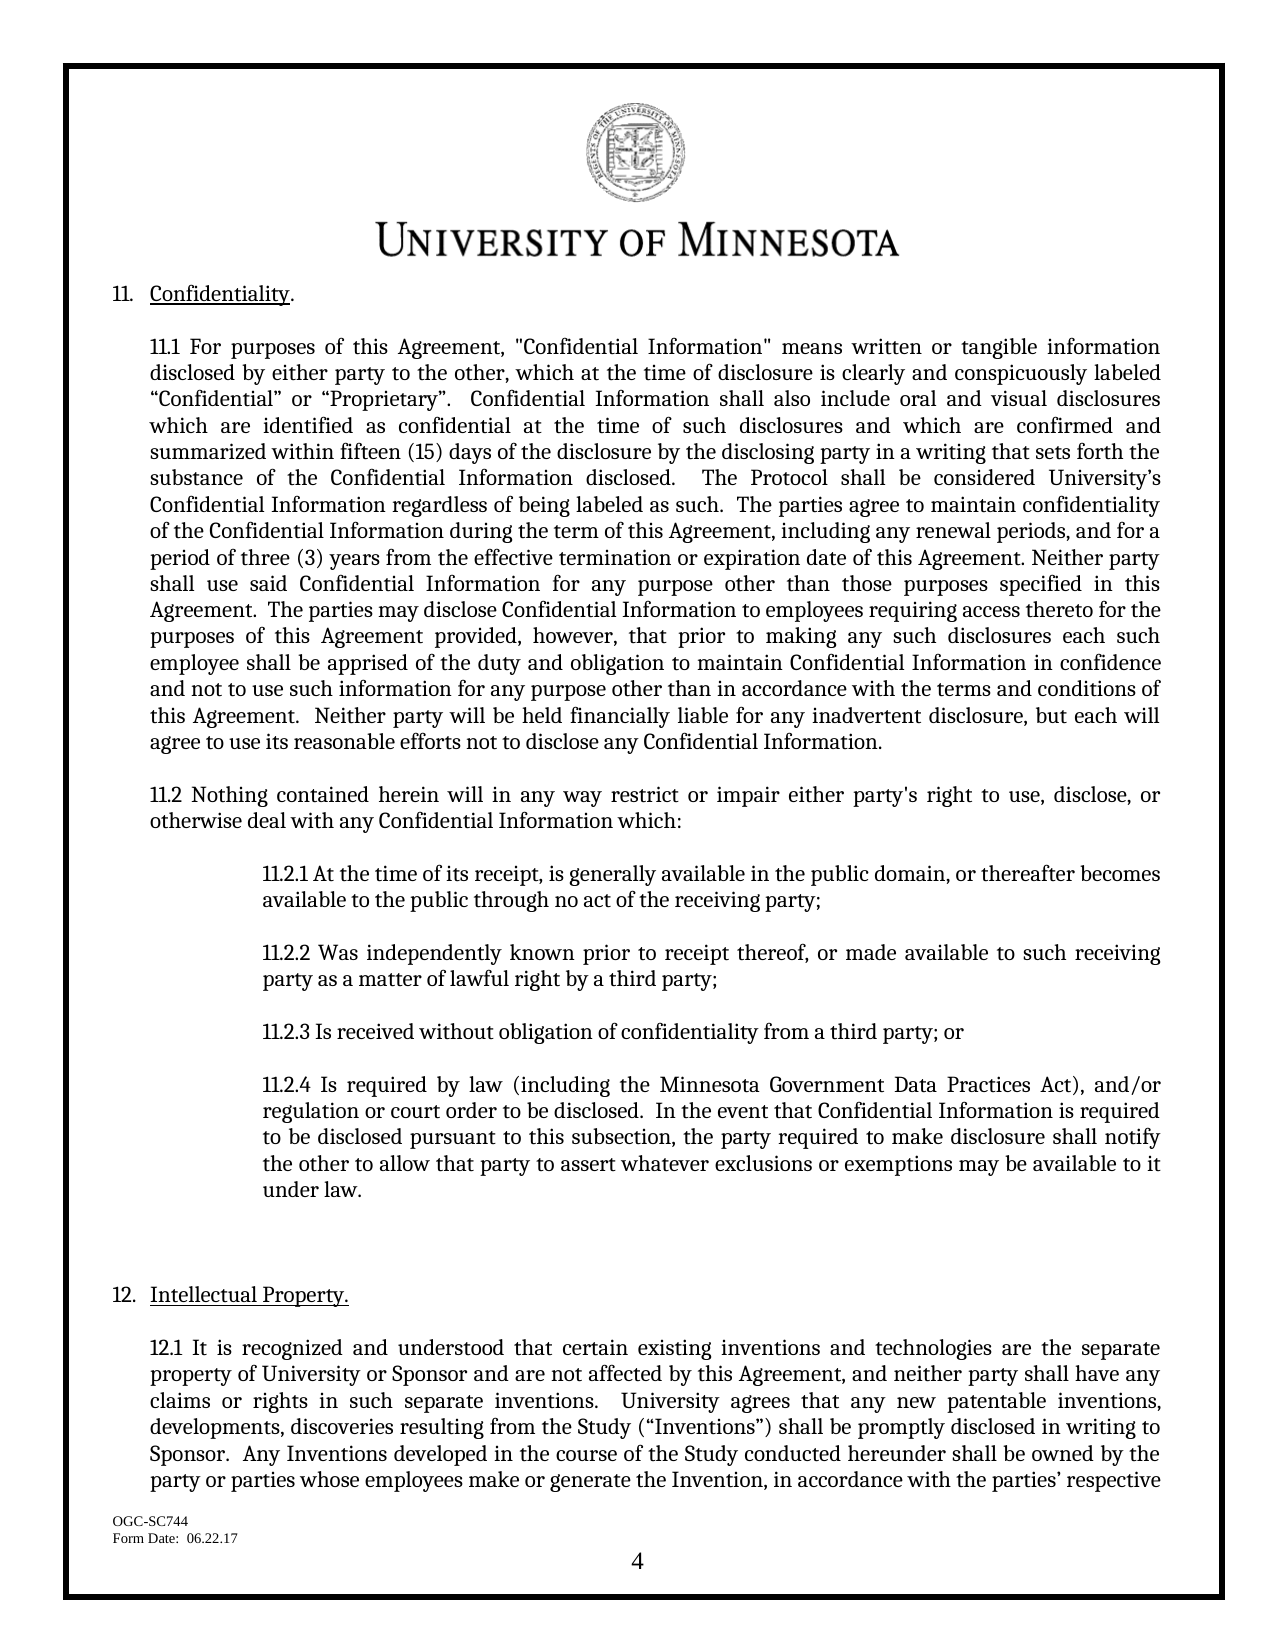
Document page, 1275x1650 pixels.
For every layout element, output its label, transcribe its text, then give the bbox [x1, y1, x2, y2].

list Confidentiality. [112, 281, 1162, 307]
list Intellectual Property. [112, 1282, 1162, 1308]
text 11.1 For purposes of this Agreement, "Confidential Information" means written or tangible information disclosed by either party to the other, which at the time of disclosure is clearly and conspicuously labeled “Confidential” or “Proprietary”. Confidential Information shall also include oral and visual disclosures which are identified as confidential at the time of such disclosures and which are confirmed and summarized within fifteen (15) days of the disclosure by the disclosing party in a writing that sets forth the substance of the Confidential Information disclosed. The Protocol shall be considered University’s Confidential Information regardless of being labeled as such. The parties agree to maintain confidentiality of the Confidential Information during the term of this Agreement, including any renewal periods, and for a period of three (3) years from the effective termination or expiration date of this Agreement. Neither party shall use said Confidential Information for any purpose other than those purposes specified in this Agreement. The parties may disclose Confidential Information to employees requiring access thereto for the purposes of this Agreement provided, however, that prior to making any such disclosures each such employee shall be apprised of the duty and obligation to maintain Confidential Information in confidence and not to use such information for any purpose other than in accordance with the terms and conditions of this Agreement. Neither party will be held financially liable for any inadvertent disclosure, but each will agree to use its reasonable efforts not to disclose any Confidential Information. [150, 333, 1162, 755]
text 11.2.1 At the time of its receipt, is generally available in the public domain, or thereafter becomes available to the public through no act of the receiving party; [262, 861, 1162, 913]
text 11.2.4 Is required by law (including the Minnesota Government Data Practices Act), and/or regulation or court order to be disclosed. In the event that Confidential Information is required to be disclosed pursuant to this subsection, the party required to make disclosure shall notify the other to allow that party to assert whatever exclusions or exemptions may be available to it under law. [262, 1071, 1162, 1203]
text 11.2.3 Is received without obligation of confidentiality from a third party; or [262, 1019, 1162, 1045]
picture [373, 103, 902, 281]
text 11.2.2 Was independently known prior to receipt thereof, or made available to such receiving party as a matter of lawful right by a third party; [262, 939, 1162, 992]
text 11.2 Nothing contained herein will in any way restrict or impair either party's right to use, disclose, or otherwise deal with any Confidential Information which: [150, 781, 1162, 834]
